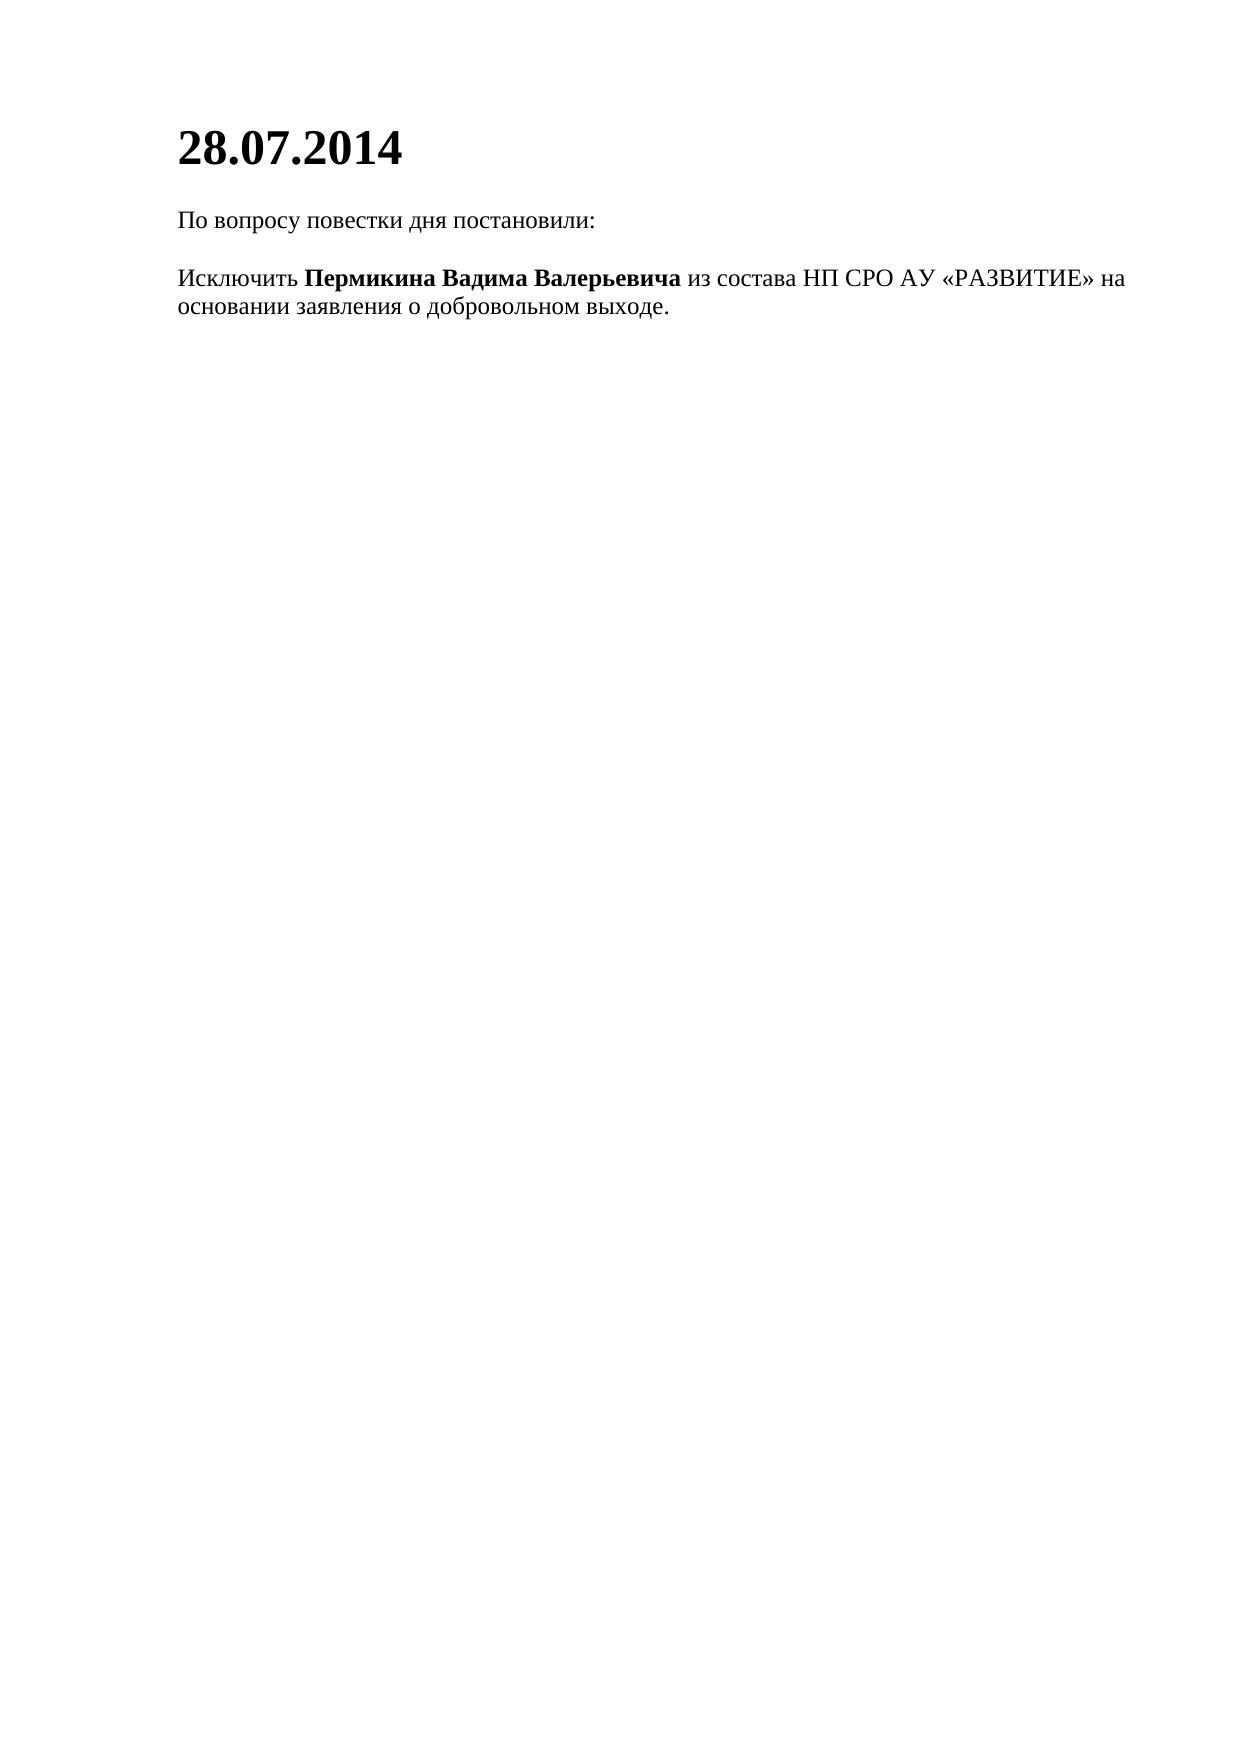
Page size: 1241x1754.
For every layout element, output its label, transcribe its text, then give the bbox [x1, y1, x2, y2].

text Исключить Пермикина Вадима Валерьевича из состава НП СРО АУ «РАЗВИТИЕ» на основании заявления о добровольном выходе. [177, 263, 1152, 320]
text 28.07.2014 [177, 118, 1152, 176]
text По вопросу повестки дня постановили: [177, 205, 1152, 233]
